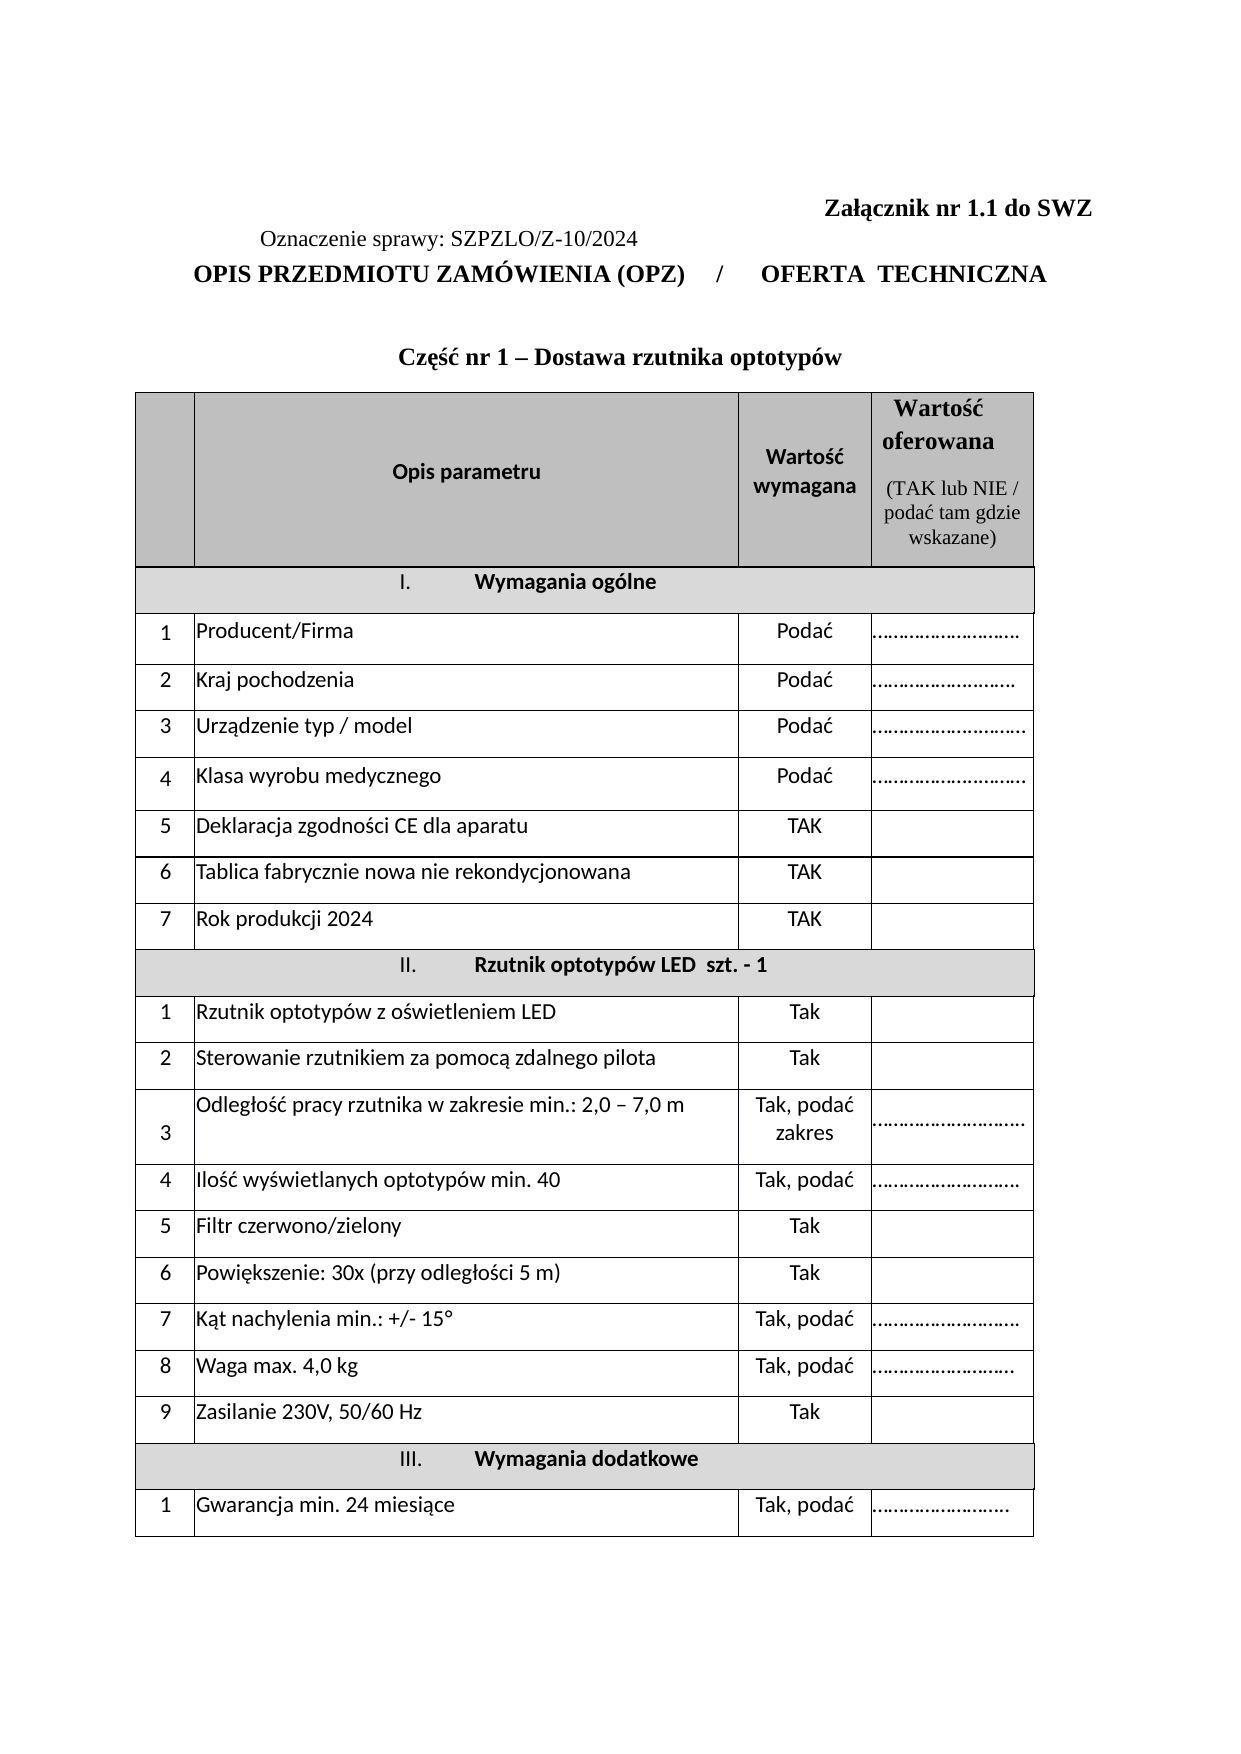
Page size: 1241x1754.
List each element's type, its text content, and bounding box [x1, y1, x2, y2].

table_cell 1 [136, 1490, 194, 1536]
table_cell [872, 1397, 1033, 1443]
table_cell Tak [739, 1211, 871, 1257]
table_header Wartość wymagana [739, 393, 871, 566]
table_cell Wymagania dodatkowe [136, 1444, 1034, 1489]
table_cell [872, 1211, 1033, 1257]
table_cell 5 [136, 811, 194, 856]
table_cell ………………………. [872, 1165, 1033, 1210]
table_cell Deklaracja zgodności CE dla aparatu [195, 811, 738, 856]
table_header [136, 393, 194, 566]
table_cell 7 [136, 1304, 194, 1350]
table_cell Urządzenie typ / model [195, 711, 738, 757]
table_cell Podać [739, 665, 871, 710]
table_cell ……………………… [872, 1351, 1033, 1396]
table_cell [872, 811, 1033, 856]
table_cell ………………..……… [872, 711, 1033, 757]
table_cell 4 [136, 1165, 194, 1210]
table_cell …………………….. [872, 1490, 1033, 1536]
table_cell Kraj pochodzenia [195, 665, 738, 710]
table_cell 8 [136, 1351, 194, 1396]
table_cell 3 [136, 711, 194, 757]
table_cell Tak, podać [739, 1304, 871, 1350]
table_cell [872, 904, 1033, 949]
table_cell Tak [739, 1258, 871, 1303]
table_cell 4 [136, 758, 194, 810]
table_cell Powiększenie: 30x (przy odległości 5 m) [195, 1258, 738, 1303]
table_cell Wymagania ogólne [136, 568, 1034, 613]
table_cell [872, 1258, 1033, 1303]
table_cell 2 [136, 665, 194, 710]
table_cell Tak, podać zakres [739, 1090, 871, 1164]
table_cell Tak, podać [739, 1490, 871, 1536]
table_cell Tak [739, 1043, 871, 1089]
table_cell Waga max. 4,0 kg [195, 1351, 738, 1396]
table_cell Rzutnik optotypów LED szt. - 1 [136, 950, 1034, 996]
text Część nr 1 – Dostawa rzutnika optotypów [148, 342, 1093, 371]
table_cell Podać [739, 711, 871, 757]
table_cell Odległość pracy rzutnika w zakresie min.: 2,0 – 7,0 m [195, 1090, 738, 1164]
table_cell 3 [136, 1090, 194, 1164]
table_cell 6 [136, 858, 194, 903]
table_cell Gwarancja min. 24 miesiące [195, 1490, 738, 1536]
table_cell 9 [136, 1397, 194, 1443]
table_cell Tak [739, 997, 871, 1042]
table_cell ………………………. [872, 614, 1033, 664]
table_cell ………………………. [872, 1304, 1033, 1350]
table_cell ………………..……… [872, 758, 1033, 810]
table_cell Rzutnik optotypów z oświetleniem LED [195, 997, 738, 1042]
text OPIS PRZEDMIOTU ZAMÓWIENIA (OPZ) / OFERTA TECHNICZNA [148, 259, 1093, 288]
table_cell [872, 997, 1033, 1042]
table_cell Tablica fabrycznie nowa nie rekondycjonowana [195, 858, 738, 903]
table_cell 7 [136, 904, 194, 949]
table_cell Tak, podać [739, 1165, 871, 1210]
table_cell Kąt nachylenia min.: +/- 15° [195, 1304, 738, 1350]
table_cell 1 [136, 997, 194, 1042]
table_cell 5 [136, 1211, 194, 1257]
table_cell [872, 858, 1033, 903]
table_cell TAK [739, 811, 871, 856]
table_cell Podać [739, 614, 871, 664]
table_cell ………………..……. [872, 665, 1033, 710]
table_cell 2 [136, 1043, 194, 1089]
table_header Opis parametru [195, 393, 738, 566]
table_cell Sterowanie rzutnikiem za pomocą zdalnego pilota [195, 1043, 738, 1089]
table_cell Podać [739, 758, 871, 810]
table_cell Producent/Firma [195, 614, 738, 664]
table_cell 6 [136, 1258, 194, 1303]
table_cell 1 [136, 614, 194, 664]
table_cell Rok produkcji 2024 [195, 904, 738, 949]
table_cell Zasilanie 230V, 50/60 Hz [195, 1397, 738, 1443]
table_cell ……………………….. [872, 1090, 1033, 1164]
table_cell Tak [739, 1397, 871, 1443]
text Załącznik nr 1.1 do SWZ [664, 193, 1093, 222]
table_cell TAK [739, 858, 871, 903]
table_header Wartość oferowana (TAK lub NIE / podać tam gdzie wskazane) [872, 393, 1033, 566]
table_cell Ilość wyświetlanych optotypów min. 40 [195, 1165, 738, 1210]
table_cell Tak, podać [739, 1351, 871, 1396]
table_cell Klasa wyrobu medycznego [195, 758, 738, 810]
table_cell Filtr czerwono/zielony [195, 1211, 738, 1257]
table_cell [872, 1043, 1033, 1089]
table_cell TAK [739, 904, 871, 949]
